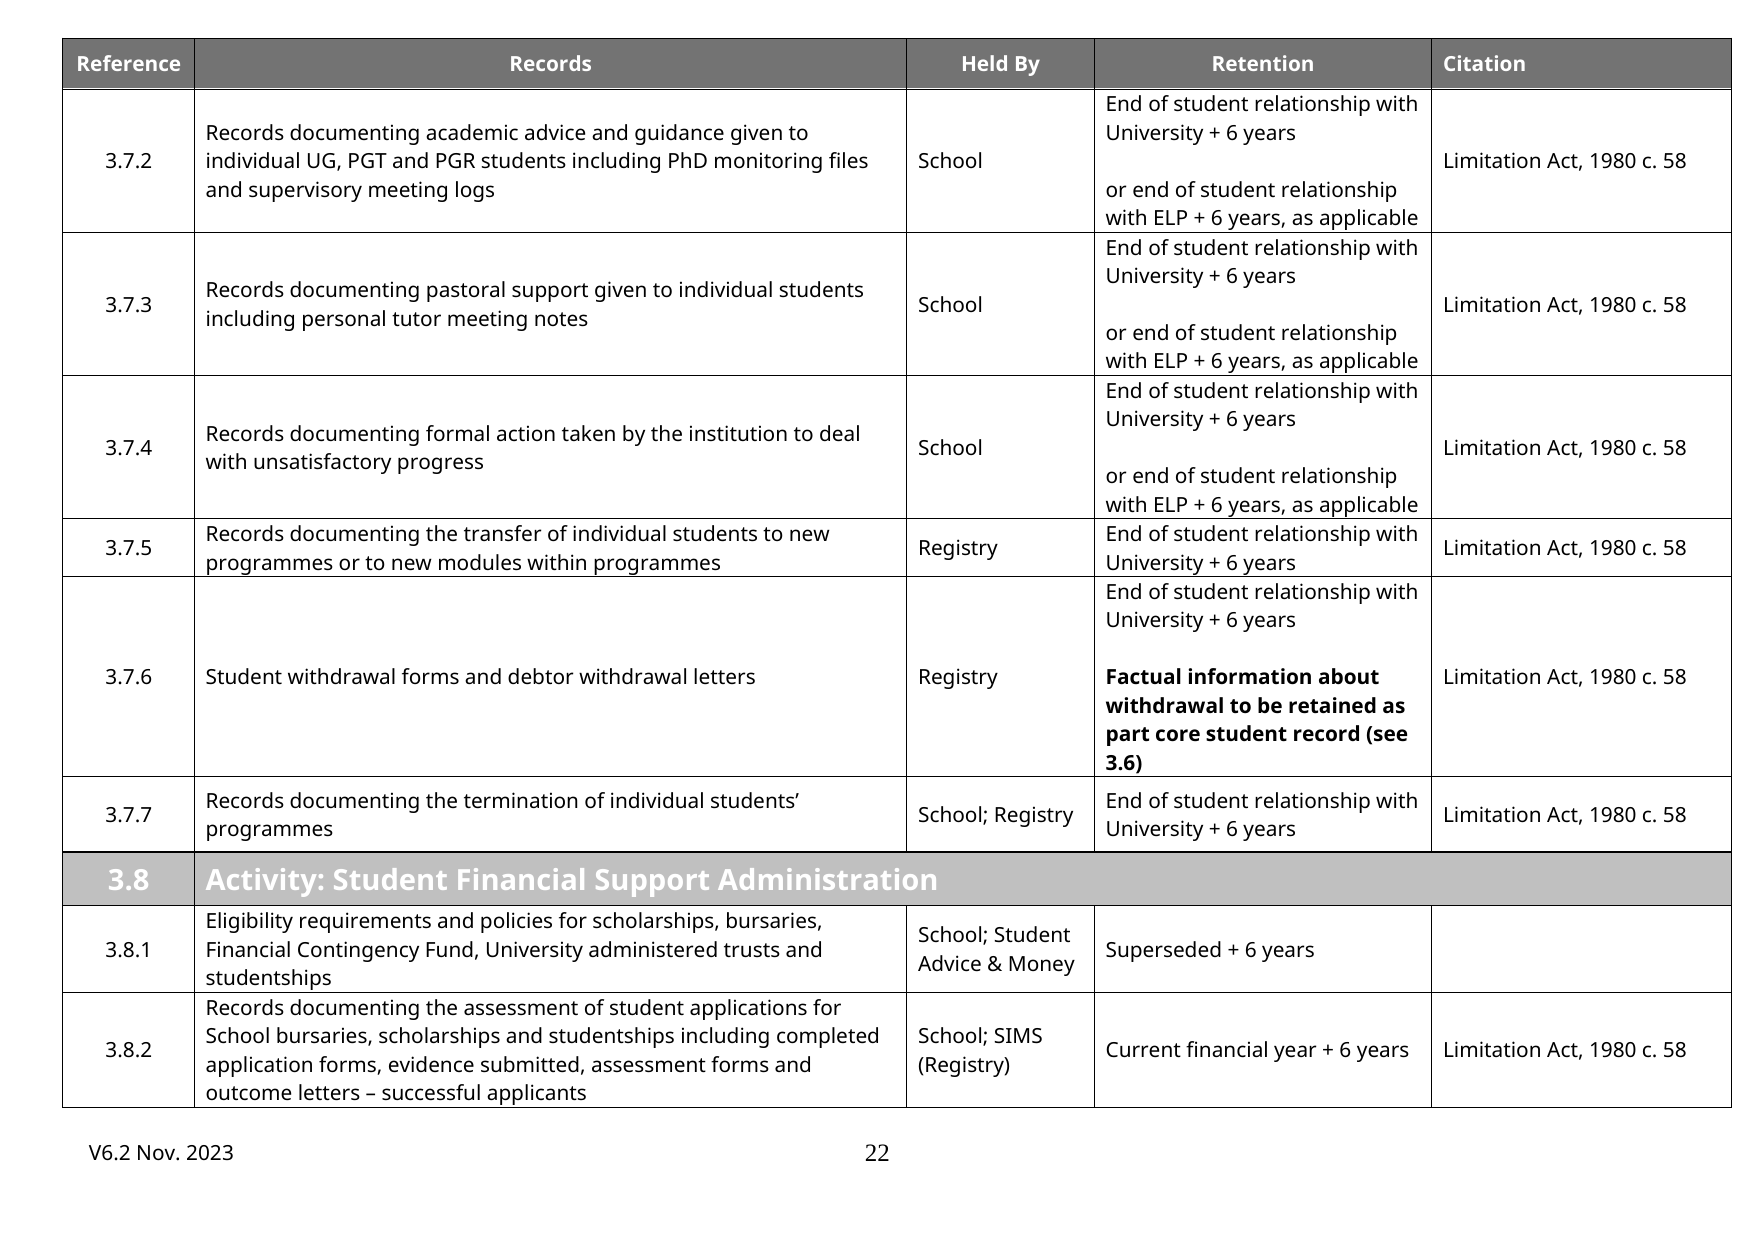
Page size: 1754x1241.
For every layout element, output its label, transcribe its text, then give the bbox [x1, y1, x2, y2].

table_header Held By [907, 39, 1094, 88]
table_cell 3.7.3 [63, 233, 194, 375]
table_cell 3.7.7 [63, 777, 194, 851]
table_cell End of student relationship with University + 6 years [1095, 519, 1431, 576]
table_cell Eligibility requirements and policies for scholarships, bursaries, Financial Contingency Fund, University administered trusts and studentships [195, 906, 906, 992]
table_cell Limitation Act, 1980 c. 58 [1432, 233, 1731, 375]
table_cell Student withdrawal forms and debtor withdrawal letters [195, 577, 906, 776]
table_cell 3.7.6 [63, 577, 194, 776]
table_cell End of student relationship with University + 6 years or end of student relationship with ELP + 6 years, as applicable [1095, 90, 1431, 232]
table_cell Limitation Act, 1980 c. 58 [1432, 993, 1731, 1107]
table_cell School [907, 233, 1094, 375]
table_cell School; Student Advice & Money [907, 906, 1094, 992]
table_cell End of student relationship with University + 6 years or end of student relationship with ELP + 6 years, as applicable [1095, 376, 1431, 518]
table_cell School; Registry [907, 777, 1094, 851]
table_cell 3.8.2 [63, 993, 194, 1107]
table_cell End of student relationship with University + 6 years [1095, 777, 1431, 851]
table_header Records [195, 39, 906, 88]
table_cell Records documenting pastoral support given to individual students including personal tutor meeting notes [195, 233, 906, 375]
table_cell Superseded + 6 years [1095, 906, 1431, 992]
table_cell Records documenting academic advice and guidance given to individual UG, PGT and PGR students including PhD monitoring files and supervisory meeting logs [195, 90, 906, 232]
table_cell Records documenting the assessment of student applications for School bursaries, scholarships and studentships including completed application forms, evidence submitted, assessment forms and outcome letters – successful applicants [195, 993, 906, 1107]
table_cell Current financial year + 6 years [1095, 993, 1431, 1107]
table_header Citation [1432, 39, 1731, 88]
table_cell 3.8 [63, 853, 194, 905]
table_cell Records documenting the transfer of individual students to new programmes or to new modules within programmes [195, 519, 906, 576]
table_cell Registry [907, 519, 1094, 576]
table_cell End of student relationship with University + 6 years or end of student relationship with ELP + 6 years, as applicable [1095, 233, 1431, 375]
table_cell School; SIMS (Registry) [907, 993, 1094, 1107]
table_cell 3.7.2 [63, 90, 194, 232]
table_cell Registry [907, 577, 1094, 776]
table_cell 3.7.4 [63, 376, 194, 518]
table_cell Records documenting the termination of individual students’ programmes [195, 777, 906, 851]
table_cell Limitation Act, 1980 c. 58 [1432, 577, 1731, 776]
table_cell [1432, 906, 1731, 992]
table_cell 3.8.1 [63, 906, 194, 992]
table_cell 3.7.5 [63, 519, 194, 576]
table_cell Limitation Act, 1980 c. 58 [1432, 777, 1731, 851]
table_header Retention [1095, 39, 1431, 88]
table_header Reference [63, 39, 194, 88]
table_cell Activity: Student Financial Support Administration [195, 853, 1731, 905]
table_cell Records documenting formal action taken by the institution to deal with unsatisfactory progress [195, 376, 906, 518]
table_cell Limitation Act, 1980 c. 58 [1432, 519, 1731, 576]
table_cell Limitation Act, 1980 c. 58 [1432, 90, 1731, 232]
table_cell School [907, 376, 1094, 518]
table_cell Limitation Act, 1980 c. 58 [1432, 376, 1731, 518]
table_cell End of student relationship with University + 6 years Factual information about withdrawal to be retained as part core student record (see 3.6) [1095, 577, 1431, 776]
table_cell School [907, 90, 1094, 232]
